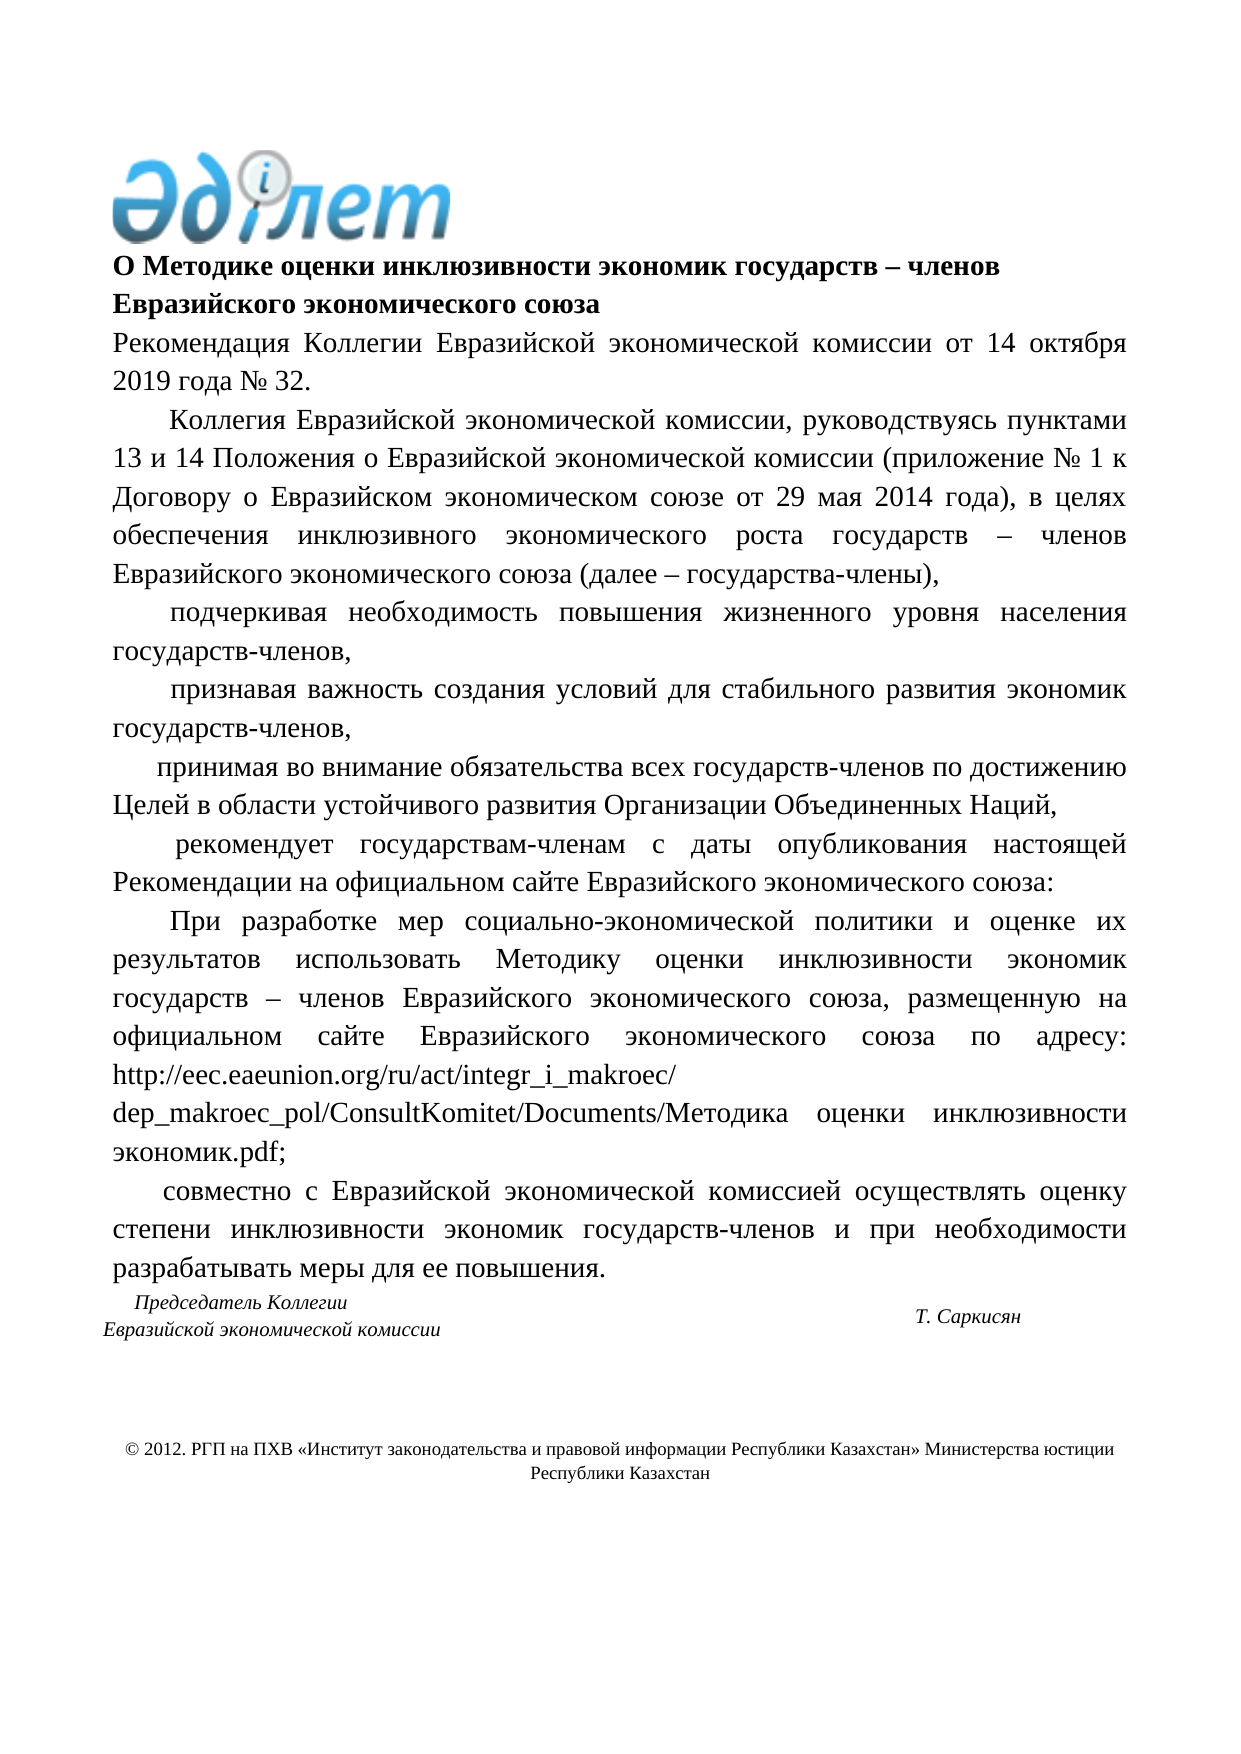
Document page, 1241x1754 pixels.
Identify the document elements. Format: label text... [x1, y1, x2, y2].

text признавая важность создания условий для стабильного развития экономик государств-членов, [112, 672, 1128, 744]
table_header Т. Саркисян [913, 1288, 1240, 1347]
text Коллегия Евразийской экономической комиссии, руководствуясь пунктами 13 и 14 Положения о Евразийской экономической комиссии (приложение № 1 к Договору о Евразийском экономическом союзе от 29 мая 2014 года), в целях обеспечения инклюзивного экономического роста государств – членов Евразийского экономического союза (далее – государства-члены), [112, 402, 1128, 589]
text рекомендует государствам-членам с даты опубликования настоящей Рекомендации на официальном сайте Евразийского экономического союза: [112, 826, 1128, 898]
text принимая во внимание обязательства всех государств-членов по достижению Целей в области устойчивого развития Организации Объединенных Наций, [112, 749, 1128, 821]
text совместно с Евразийской экономической комиссией осуществлять оценку степени инклюзивности экономик государств-членов и при необходимости разрабатывать меры для ее повышения. [112, 1173, 1128, 1283]
text Рекомендация Коллегии Евразийской экономической комиссии от 14 октября 2019 года № 32. [112, 325, 1128, 397]
picture [112, 150, 451, 244]
text При разработке мер социально-экономической политики и оценке их результатов использовать Методику оценки инклюзивности экономик государств – членов Евразийского экономического союза, размещенную на официальном сайте Евразийского экономического союза по адресу: http://eec.eaeunion.org/ru/act/integr_i_makroec/ dep_makroec_pol/ConsultKomitet/Documents/Методика оценки инклюзивности экономик.pdf; [112, 903, 1128, 1168]
table_header Председатель Коллегии Евразийской экономической комиссии [101, 1288, 913, 1347]
text подчеркивая необходимость повышения жизненного уровня населения государств-членов, [112, 594, 1128, 667]
text О Методике оценки инклюзивности экономик государств – членов Евразийского экономического союза [112, 248, 1128, 320]
text © 2012. РГП на ПХВ «Институт законодательства и правовой информации Республики Казахстан» Министерства юстиции Республики Казахстан [112, 1437, 1128, 1484]
